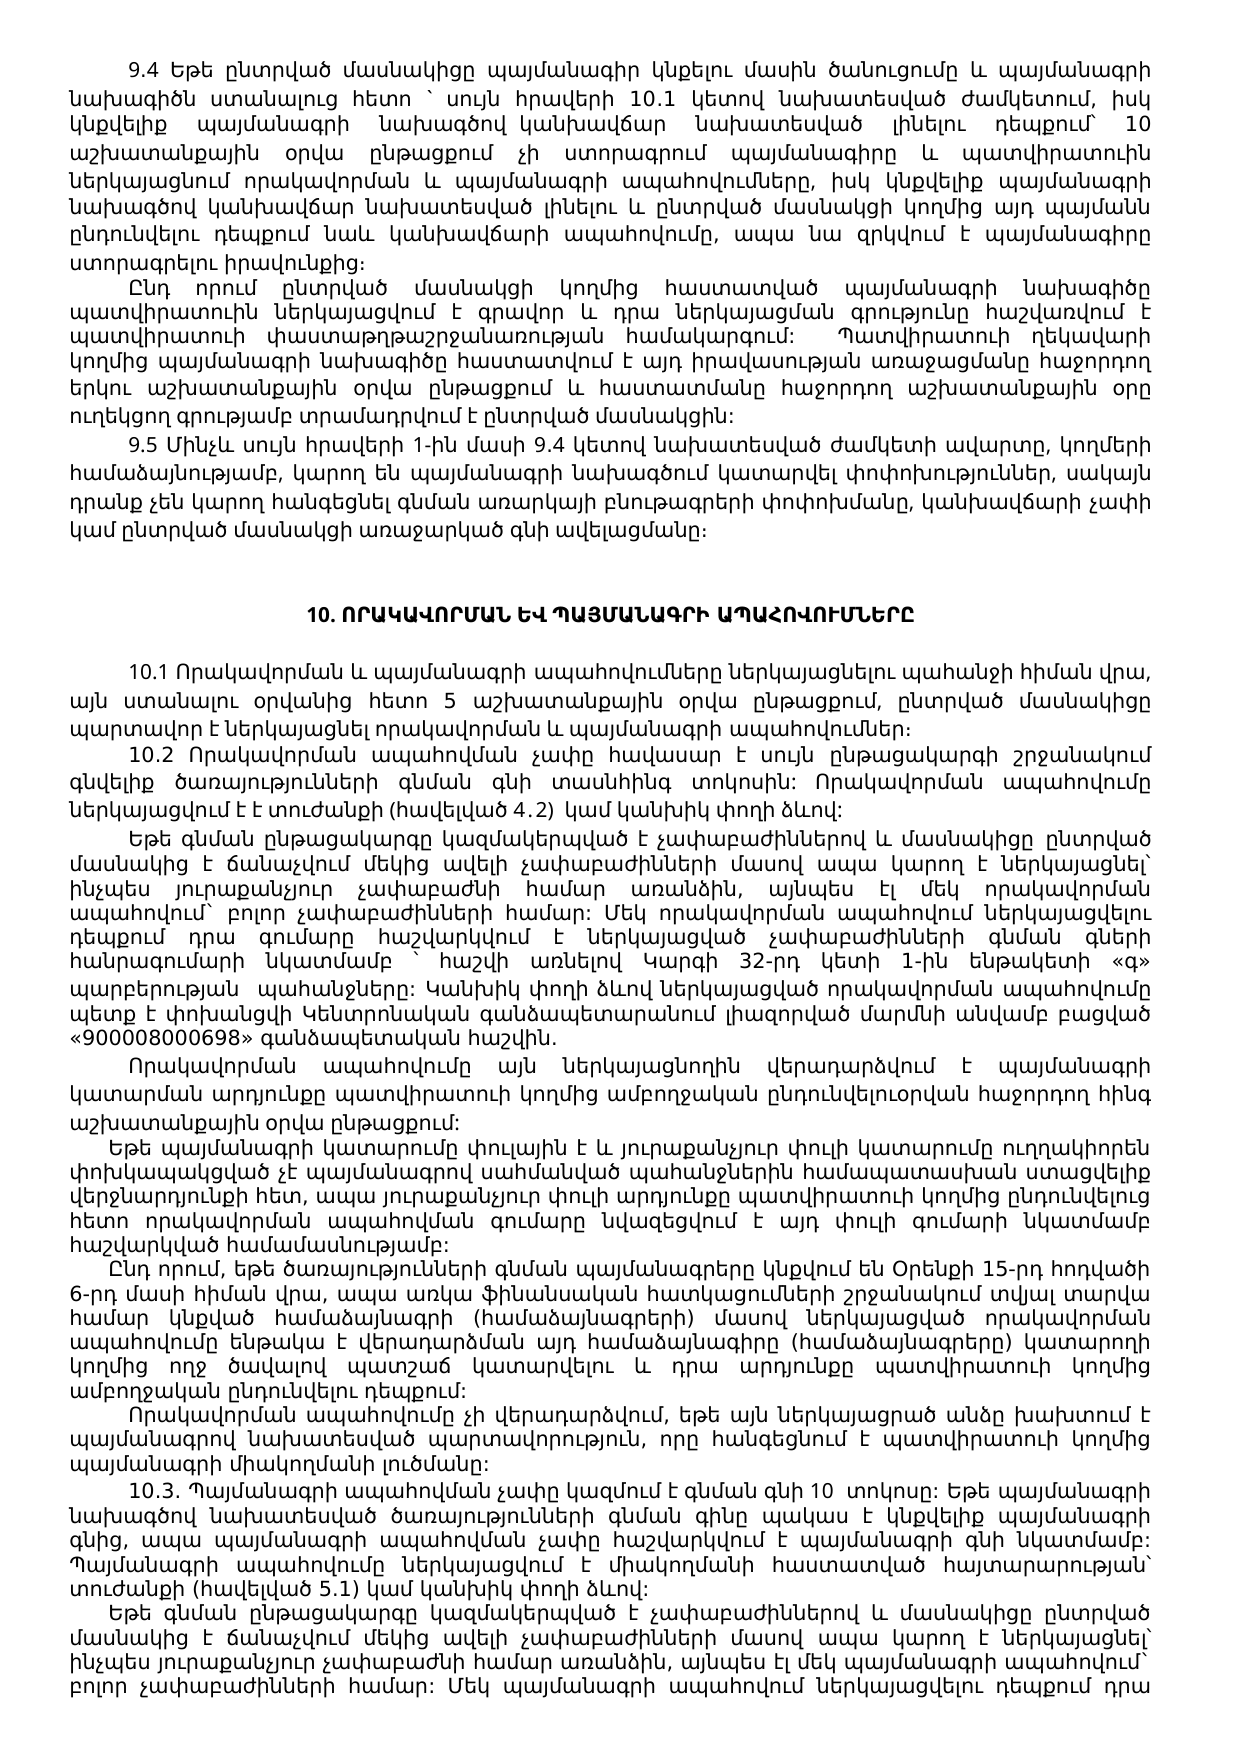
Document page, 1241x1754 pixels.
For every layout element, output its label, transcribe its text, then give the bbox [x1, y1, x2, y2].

text Որակավորման ապահովումը չի վերադարձվում, եթե այն ներկայացրած անձը խախտում է պայմանագրով նախատեսված պարտավորություն, որը հանգեցնում է պատվիրատուի կողմից պայմանագրի միակողմանի լուծմանը: [69, 1403, 1152, 1476]
text Եթե պայմանագրի կատարումը փուլային է և յուրաքանչյուր փուլի կատարումը ուղղակիորեն փոխկապակցված չէ պայմանագրով սահմանված պահանջներին համապատասխան ստացվելիք վերջնարդյունքի հետ, ապա յուրաքանչյուր փուլի արդյունքը պատվիրատուի կողմից ընդունվելուց հետո որակավորման ապահովման գումարը նվազեցվում է այդ փուլի գումարի նկատմամբ հաշվարկված համամասնությամբ: [69, 1136, 1152, 1257]
text Եթե գնման ընթացակարգը կազմակերպված է չափաբաժիններով և մասնակիցը ընտրված մասնակից է ճանաչվում մեկից ավելի չափաբաժինների մասով ապա կարող է ներկայացնել՝ ինչպես յուրաքանչյուր չափաբաժնի համար առանձին, այնպես էլ մեկ որակավորման ապահովում` բոլոր չափաբաժինների համար: Մեկ որակավորման ապահովում ներկայացվելու դեպքում դրա գումարը հաշվարկվում է ներկայացված չափաբաժինների գնման գների հանրագումարի նկատմամբ ՝ հաշվի առնելով Կարգի 32-րդ կետի 1-ին ենթակետի «գ» պարբերության պահանջները: Կանխիկ փողի ձևով ներկայացված որակավորման ապահովումը պետք է փոխանցվի Կենտրոնական գանձապետարանում լիազորված մարմնի անվամբ բացված «900008000698» գանձապետական հաշվին. [69, 824, 1152, 1051]
text Ընդ որում ընտրված մասնակցի կողմից հաստատված պայմանագրի նախագիծը պատվիրատուին ներկայացվում է գրավոր և դրա ներկայացման գրությունը հաշվառվում է պատվիրատուի փաստաթղթաշրջանառության համակարգում: Պատվիրատուի ղեկավարի կողմից պայմանագրի նախագիծը հաստատվում է այդ իրավասության առաջացմանը հաջորդող երկու աշխատանքային օրվա ընթացքում և հաստատմանը հաջորդող աշխատանքային օրը ուղեկցող գրությամբ տրամադրվում է ընտրված մասնակցին: [69, 276, 1152, 430]
text 10.2 Որակավորման ապահովման չափը հավասար է սույն ընթացակարգի շրջանակում գնվելիք ծառայությունների գնման գնի տասնհինգ տոկոսին: Որակավորման ապահովումը ներկայացվում է է տուժանքի (հավելված 4․2) կամ կանխիկ փողի ձևով: [69, 743, 1152, 824]
text 10.1 Որակավորման և պայմանագրի ապահովումները ներկայացնելու պահանջի հիման վրա, այն ստանալու օրվանից հետո 5 աշխատանքային օրվա ընթացքում, ընտրված մասնակիցը պարտավոր է ներկայացնել որակավորման և պայմանագրի ապահովումներ։ [69, 657, 1152, 743]
text Որակավորման ապահովումը այն ներկայացնողին վերադարձվում է պայմանագրի կատարման արդյունքը պատվիրատուի կողմից ամբողջական ընդունվելուօրվան հաջորդող հինգ աշխատանքային օրվա ընթացքում: [69, 1051, 1152, 1136]
text 10. ՈՐԱԿԱՎՈՐՄԱՆ ԵՎ ՊԱՅՄԱՆԱԳՐԻ ԱՊԱՀՈՎՈՒՄՆԵՐԸ [69, 601, 1152, 629]
text 10.3. Պայմանագրի ապահովման չափը կազմում է գնման գնի 10 տոկոսը: Եթե պայմանագրի նախագծով նախատեսված ծառայությունների գնման գինը պակաս է կնքվելիք պայմանագրի գնից, ապա պայմանագրի ապահովման չափը հաշվարկվում է պայմանագրի գնի նկատմամբ: Պայմանագրի ապահովումը ներկայացվում է միակողմանի հաստատված հայտարարության՝ տուժանքի (հավելված 5.1) կամ կանխիկ փողի ձևով: [69, 1476, 1152, 1601]
text Ընդ որում, եթե ծառայությունների գնման պայմանագրերը կնքվում են Օրենքի 15-րդ հոդվածի 6-րդ մասի հիման վրա, ապա առկա ֆինանսական հատկացումների շրջանակում տվյալ տարվա համար կնքված համաձայնագրի (համաձայնագրերի) մասով ներկայացված որակավորման ապահովումը ենթակա է վերադարձման այդ համաձայնագիրը (համաձայնագրերը) կատարողի կողմից ողջ ծավալով պատշաճ կատարվելու և դրա արդյունքը պատվիրատուի կողմից ամբողջական ընդունվելու դեպքում: [69, 1257, 1152, 1403]
text 9.5 Մինչև սույն հրավերի 1-ին մասի 9.4 կետով նախատեսված ժամկետի ավարտը, կողմերի համաձայնությամբ, կարող են պայմանագրի նախագծում կատարվել փոփոխություններ, սակայն դրանք չեն կարող հանգեցնել գնման առարկայի բնութագրերի փոփոխմանը, կանխավճարի չափի կամ ընտրված մասնակցի առաջարկած գնի ավելացմանը։ [69, 430, 1152, 544]
text 9.4 Եթե ընտրված մասնակիցը պայմանագիր կնքելու մասին ծանուցումը և պայմանագրի նախագիծն ստանալուց հետո ` սույն հրավերի 10․1 կետով նախատեսված ժամկետում, իսկ կնքվելիք պայմանագրի նախագծով կանխավճար նախատեսված լինելու դեպքում՝ 10 աշխատանքային օրվա ընթացքում չի ստորագրում պայմանագիրը և պատվիրատուին ներկայացնում որակավորման և պայմանագրի ապահովումները, իսկ կնքվելիք պայմանագրի նախագծով կանխավճար նախատեսված լինելու և ընտրված մասնակցի կողմից այդ պայմանն ընդունվելու դեպքում նաև կանխավճարի ապահովումը, ապա նա զրկվում է պայմանագիրը ստորագրելու իրավունքից։ [69, 56, 1152, 276]
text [69, 1601, 1152, 1698]
